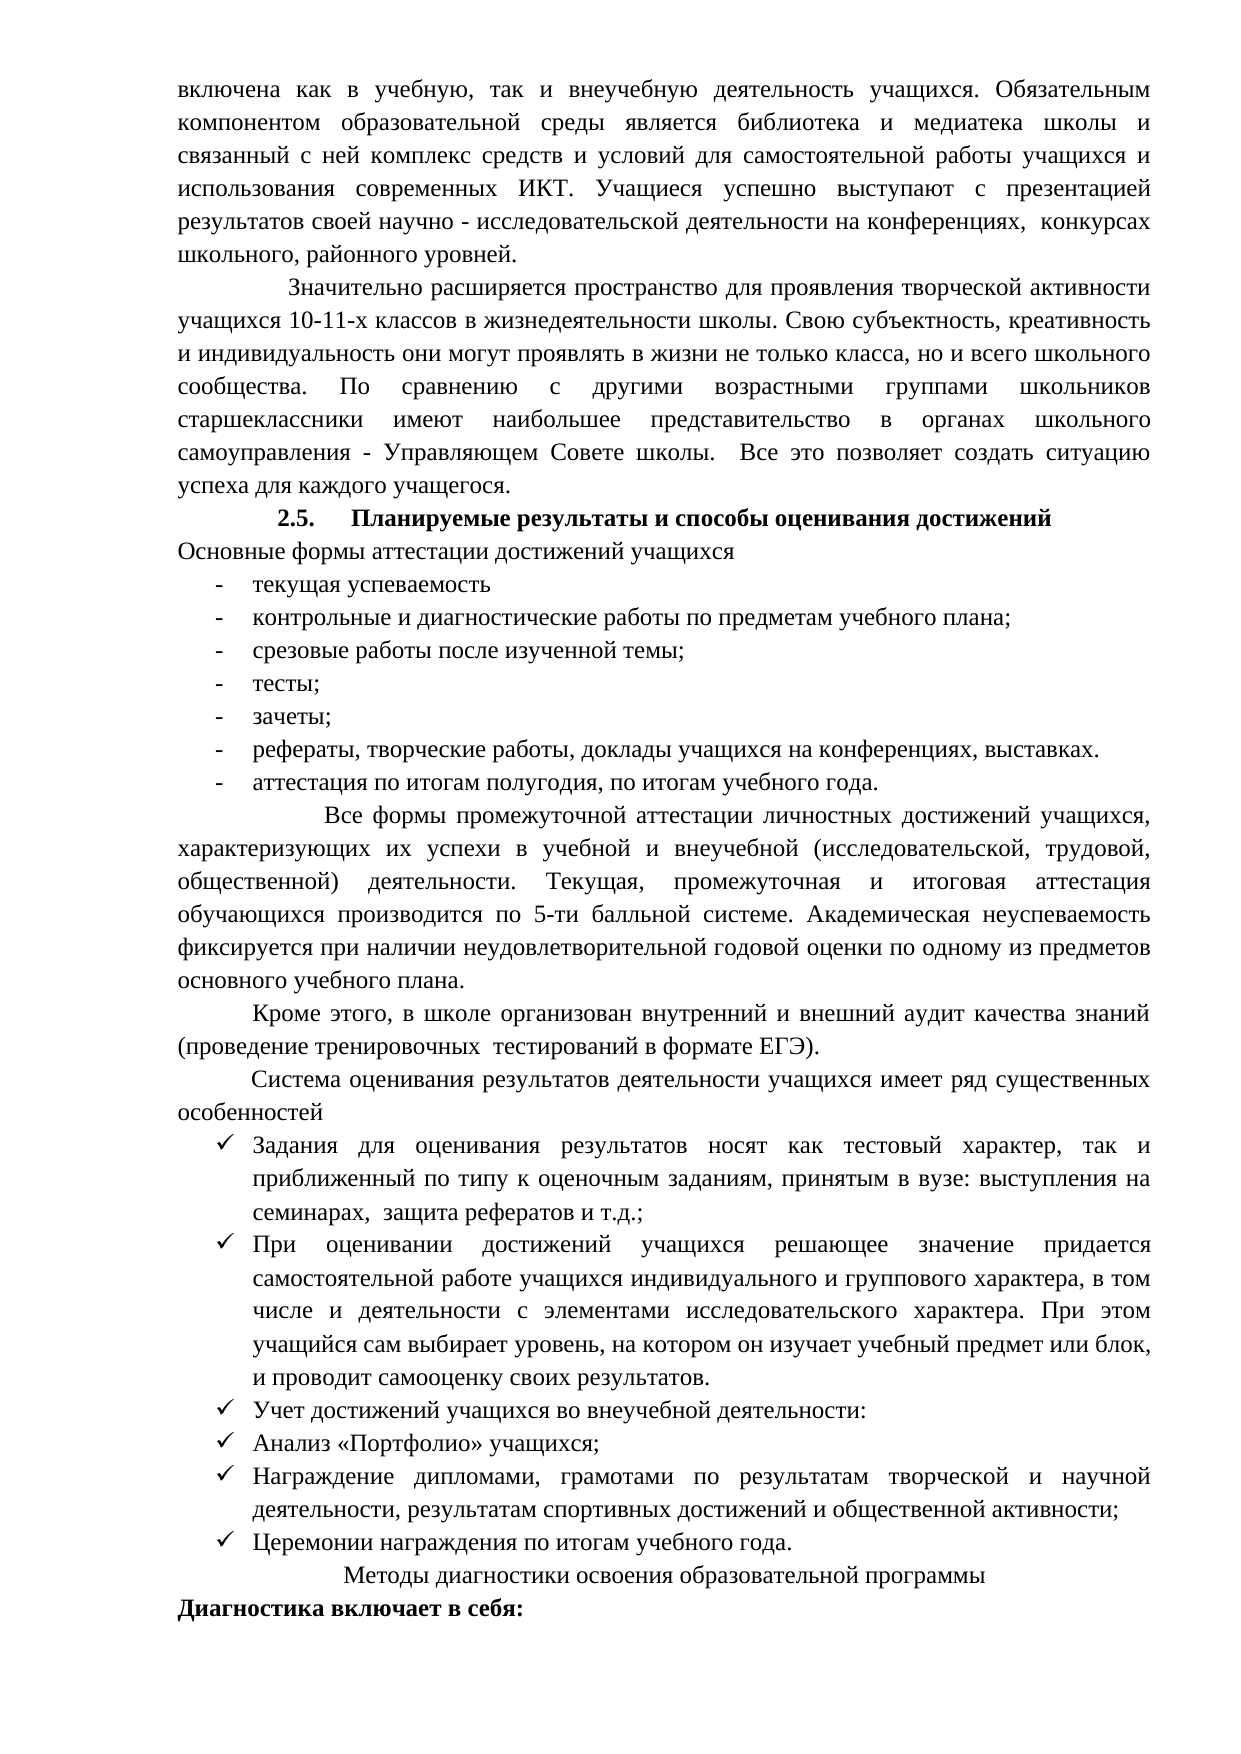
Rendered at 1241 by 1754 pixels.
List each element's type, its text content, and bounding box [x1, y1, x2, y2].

list При оценивании достижений учащихся решающее значение придается самостоятельной работе учащихся индивидуального и группового характера, в том числе и деятельности с элементами исследовательского характера. При этом учащийся сам выбирает уровень, на котором он изучает учебный предмет или блок, и проводит самооценку своих результатов. [215, 1229, 1152, 1390]
list Церемонии награждения по итогам учебного года. [215, 1527, 1152, 1556]
list срезовые работы после изученной темы; [215, 635, 1152, 664]
list рефераты, творческие работы, доклады учащихся на конференциях, выставках. [215, 734, 1152, 763]
text Основные формы аттестации достижений учащихся [177, 536, 1152, 565]
text Диагностика включает в себя: [177, 1593, 1152, 1622]
text Все формы промежуточной аттестации личностных достижений учащихся, характеризующих их успехи в учебной и внеучебной (исследовательской, трудовой, общественной) деятельности. Текущая, промежуточная и итоговая аттестация обучающихся производится по 5-ти балльной системе. Академическая неуспеваемость фиксируется при наличии неудовлетворительной годовой оценки по одному из предметов основного учебного плана. [177, 800, 1152, 994]
text 2.5. Планируемые результаты и способы оценивания достижений [177, 503, 1152, 532]
list тесты; [215, 668, 1152, 697]
list текущая успеваемость [215, 569, 1152, 598]
list зачеты; [215, 701, 1152, 730]
list Учет достижений учащихся во внеучебной деятельности: [215, 1395, 1152, 1423]
list Награждение дипломами, грамотами по результатам творческой и научной деятельности, результатам спортивных достижений и общественной активности; [215, 1461, 1152, 1522]
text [177, 74, 1152, 268]
text Кроме этого, в школе организован внутренний и внешний аудит качества знаний (проведение тренировочных тестирований в формате ЕГЭ). [177, 998, 1152, 1060]
text Система оценивания результатов деятельности учащихся имеет ряд существенных особенностей [177, 1064, 1152, 1126]
list Задания для оценивания результатов носят как тестовый характер, так и приближенный по типу к оценочным заданиям, принятым в вузе: выступления на семинарах, защита рефератов и т.д.; [215, 1131, 1152, 1225]
text Значительно расширяется пространство для проявления творческой активности учащихся 10-11-х классов в жизнедеятельности школы. Свою субъектность, креативность и индивидуальность они могут проявлять в жизни не только класса, но и всего школьного сообщества. По сравнению с другими возрастными группами школьников старшеклассники имеют наибольшее представительство в органах школьного самоуправления - Управляющем Совете школы. Все это позволяет создать ситуацию успеха для каждого учащегося. [177, 272, 1152, 499]
list аттестация по итогам полугодия, по итогам учебного года. [215, 767, 1152, 796]
text Методы диагностики освоения образовательной программы [177, 1560, 1152, 1588]
list Анализ «Портфолио» учащихся; [215, 1428, 1152, 1456]
list контрольные и диагностические работы по предметам учебного плана; [215, 602, 1152, 631]
